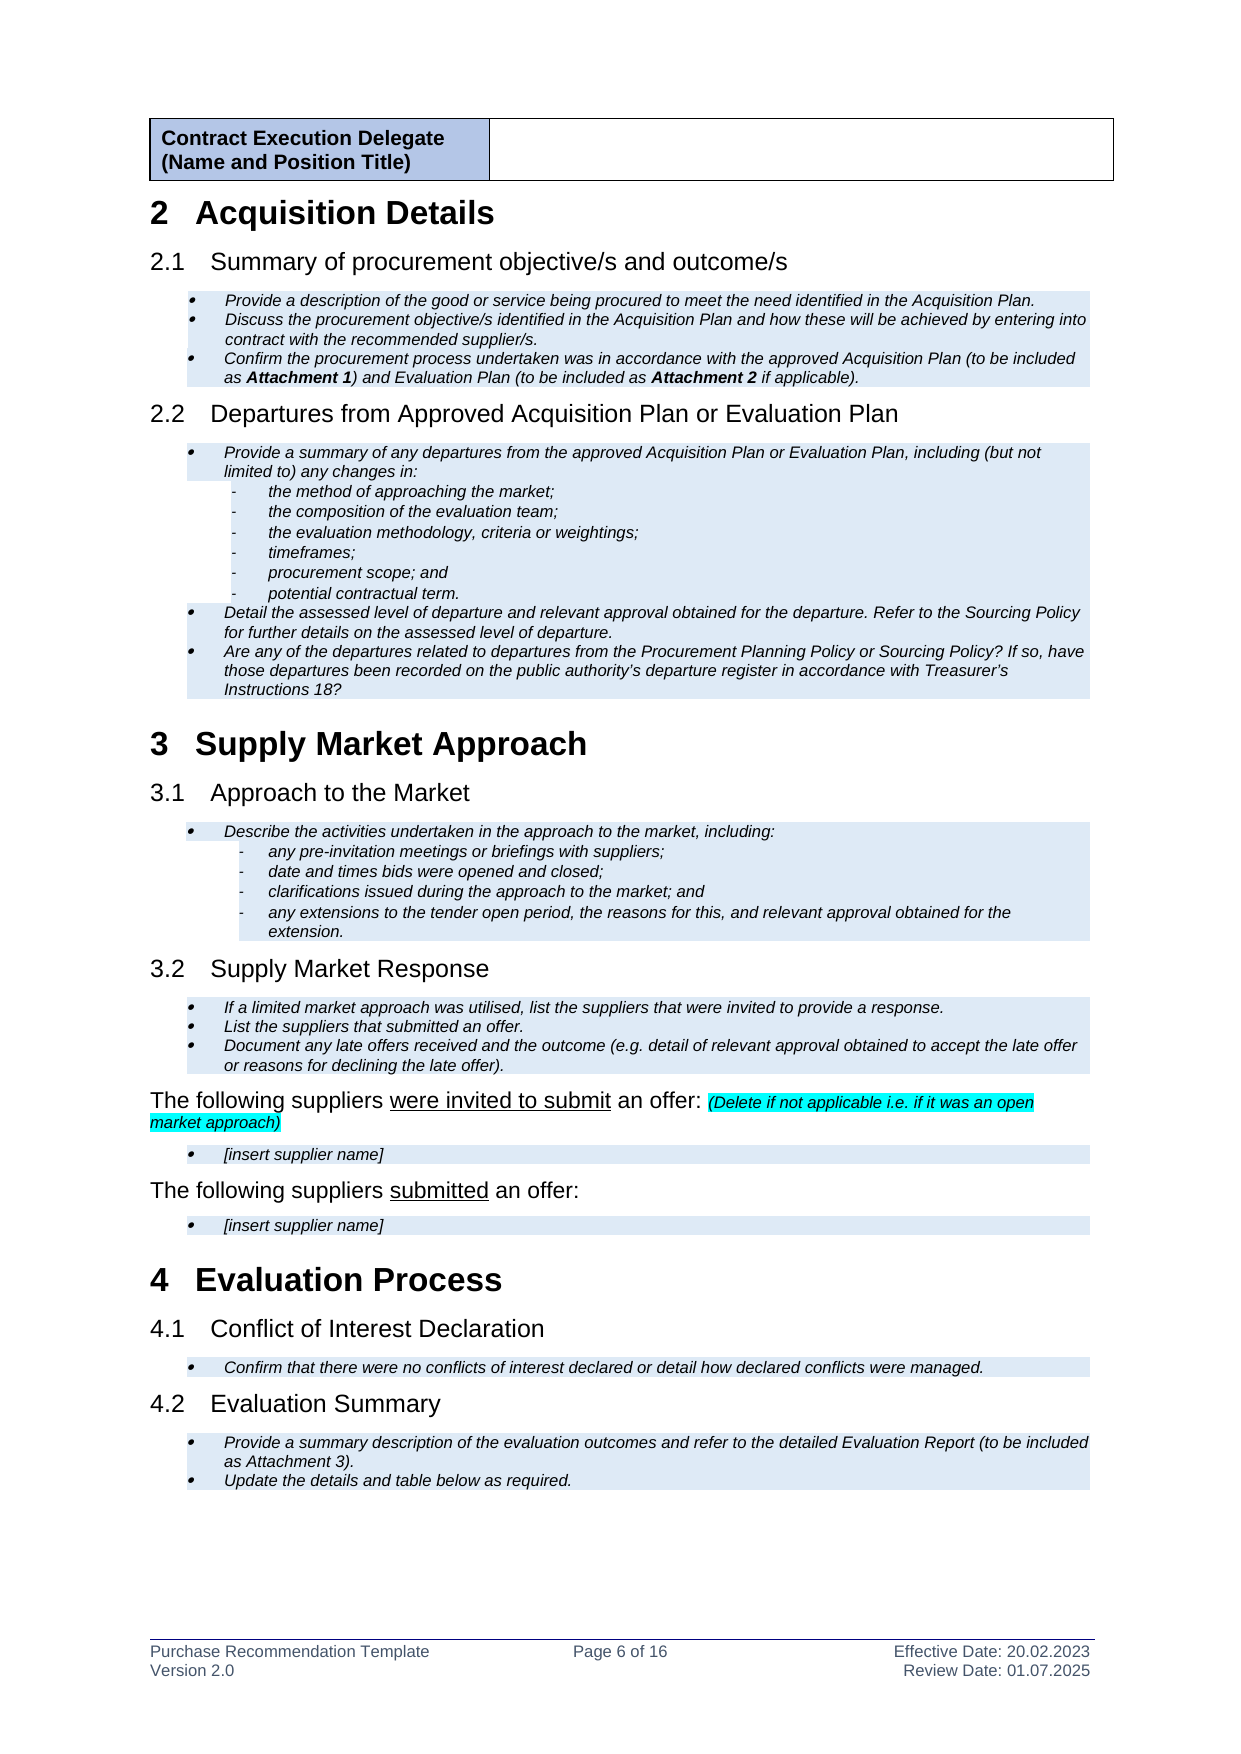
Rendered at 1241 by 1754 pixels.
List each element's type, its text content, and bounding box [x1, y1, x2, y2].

list Discuss the procurement objective/s identified in the Acquisition Plan and how these will be achieved by entering into contract with the recommended supplier/s. [188, 310, 1090, 348]
list Provide a summary of any departures from the approved Acquisition Plan or Evaluation Plan, including (but not limited to) any changes in: [187, 443, 1090, 481]
list the composition of the evaluation team; [231, 502, 1090, 522]
list Describe the activities undertaken in the approach to the market, including: [186, 822, 1090, 841]
list the evaluation methodology, criteria or weightings; [231, 522, 1090, 542]
subtitle Conflict of Interest Declaration [150, 1314, 1090, 1343]
subtitle Supply Market Response [150, 954, 1090, 983]
list procurement scope; and [231, 563, 1090, 583]
list [insert supplier name] [187, 1216, 1090, 1235]
list Provide a summary description of the evaluation outcomes and refer to the detailed Evaluation Report (to be included as Attachment 3). [187, 1433, 1090, 1471]
list timeframes; [231, 542, 1090, 563]
subtitle Evaluation Process [150, 1260, 1090, 1298]
list any pre-invitation meetings or briefings with suppliers; [239, 841, 1090, 861]
list [insert supplier name] [187, 1145, 1090, 1164]
list any extensions to the tender open period, the reasons for this, and relevant approval obtained for the extension. [239, 902, 1090, 941]
table_cell [490, 119, 1113, 180]
list clarifications issued during the approach to the market; and [239, 882, 1090, 902]
text The following suppliers were invited to submit an offer: (Delete if not applicable i.e. if it was an open market approach) [150, 1087, 1090, 1132]
list Provide a description of the good or service being procured to meet the need identified in the Acquisition Plan. [188, 291, 1090, 310]
list If a limited market approach was utilised, list the suppliers that were invited to provide a response. [187, 997, 1090, 1017]
list potential contractual term. [231, 583, 1090, 603]
list Document any late offers received and the outcome (e.g. detail of relevant approval obtained to accept the late offer or reasons for declining the late offer). [187, 1036, 1090, 1074]
list the method of approaching the market; [231, 481, 1090, 502]
text The following suppliers submitted an offer: [150, 1177, 1090, 1203]
subtitle Evaluation Summary [150, 1389, 1090, 1418]
list Are any of the departures related to departures from the Procurement Planning Policy or Sourcing Policy? If so, have those departures been recorded on the public authority’s departure register in accordance with Treasurer’s Instructions 18? [187, 642, 1090, 699]
list Confirm the procurement process undertaken was in accordance with the approved Acquisition Plan (to be included as Attachment 1) and Evaluation Plan (to be included as Attachment 2 if applicable). [187, 348, 1090, 387]
table_cell Contract Execution Delegate (Name and Position Title) [151, 119, 489, 180]
subtitle Departures from Approved Acquisition Plan or Evaluation Plan [150, 399, 1090, 428]
list List the suppliers that submitted an offer. [187, 1017, 1090, 1036]
list date and times bids were opened and closed; [239, 861, 1090, 882]
subtitle Acquisition Details [150, 193, 1090, 232]
list Update the details and table below as required. [187, 1471, 1090, 1490]
subtitle Approach to the Market [150, 778, 1090, 807]
list Confirm that there were no conflicts of interest declared or detail how declared conflicts were managed. [187, 1357, 1090, 1377]
subtitle Supply Market Approach [150, 724, 1090, 763]
list Detail the assessed level of departure and relevant approval obtained for the departure. Refer to the Sourcing Policy for further details on the assessed level of departure. [187, 603, 1090, 642]
subtitle Summary of procurement objective/s and outcome/s [150, 247, 1090, 276]
